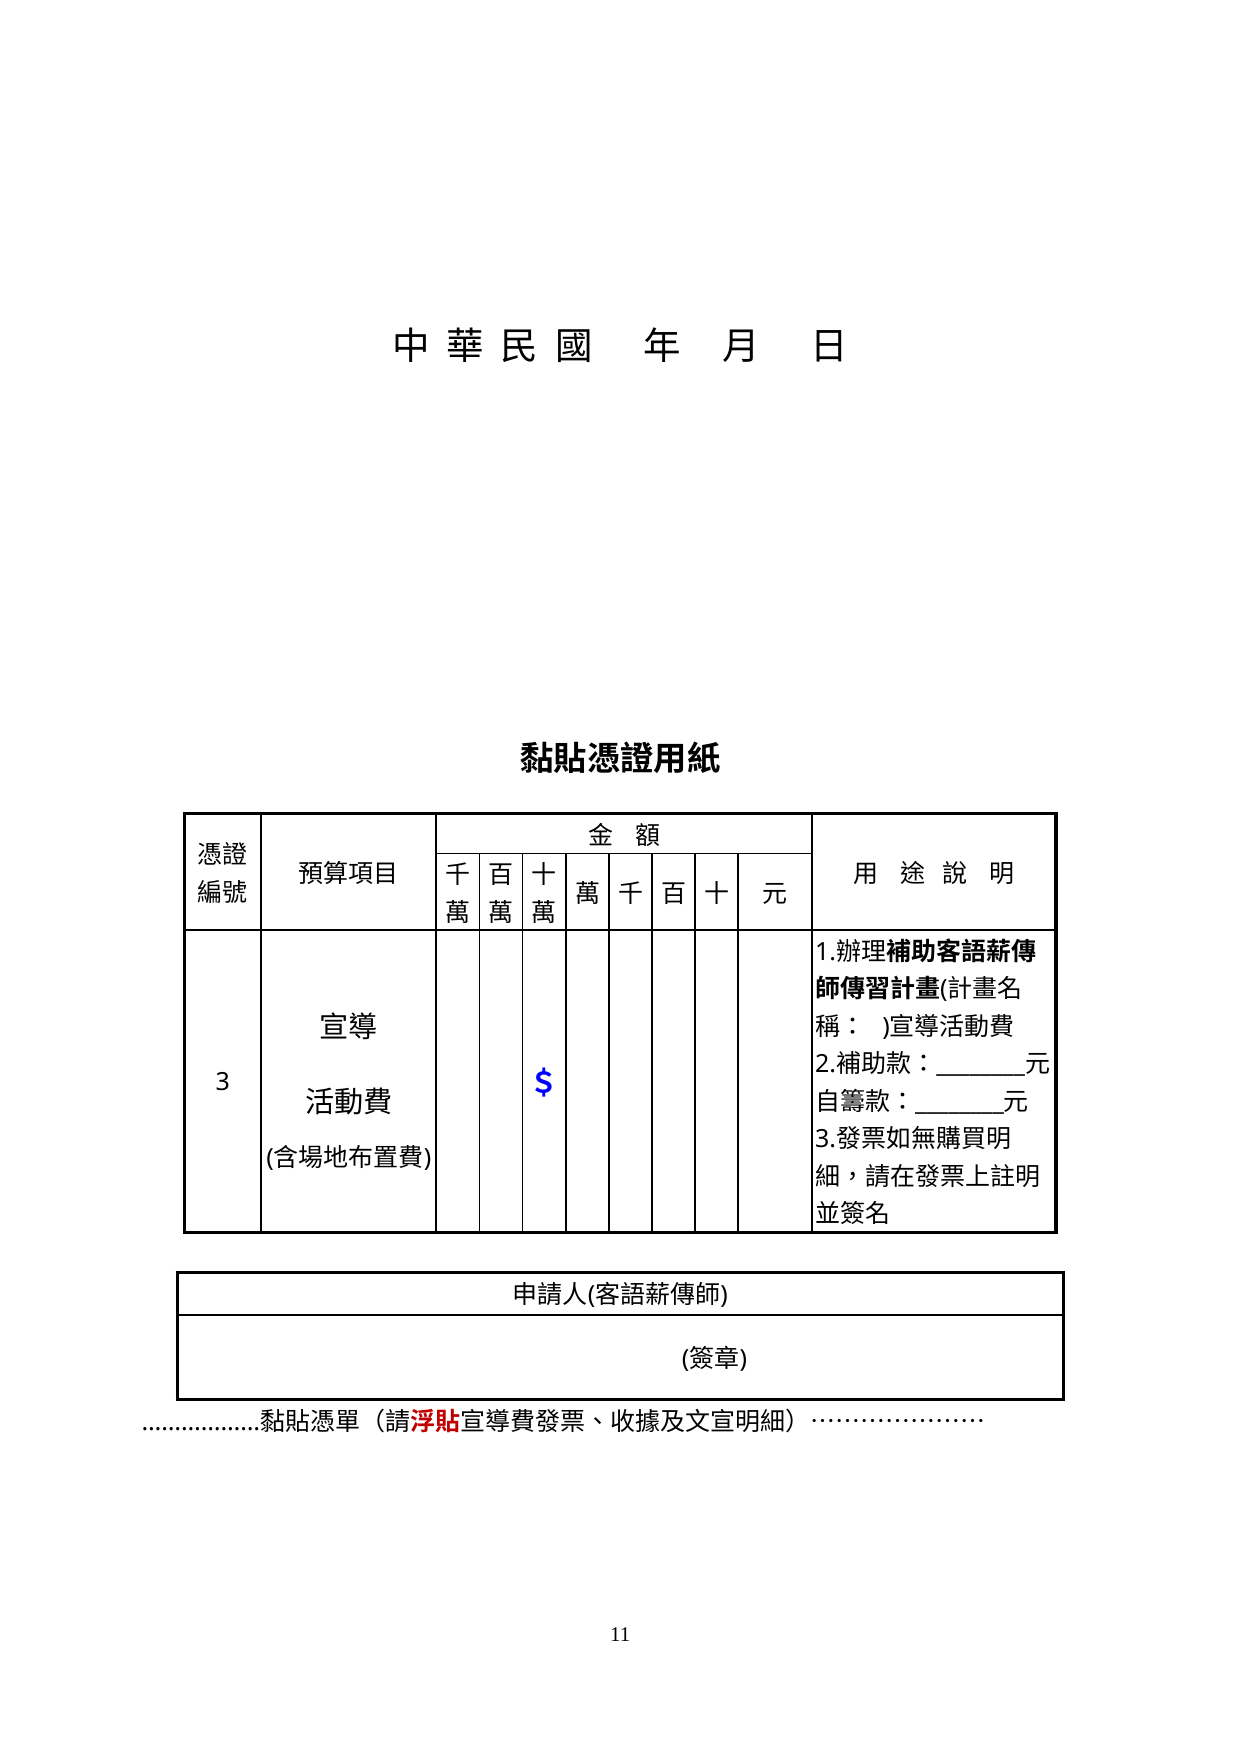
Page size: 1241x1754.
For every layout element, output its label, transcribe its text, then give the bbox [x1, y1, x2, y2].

table_cell [567, 931, 608, 1231]
table_cell [480, 931, 522, 1231]
table_header 預算項目 [262, 815, 435, 929]
table_cell 千 [610, 854, 651, 929]
table_cell [437, 931, 479, 1231]
table_cell [696, 931, 737, 1231]
table_cell (簽章) [179, 1316, 1062, 1398]
table_cell ＄ [523, 931, 565, 1231]
table_cell 十 [696, 854, 737, 929]
table_cell 十萬 [523, 854, 565, 929]
table_cell [610, 931, 651, 1231]
text ………………黏貼憑單（請浮貼宣導費發票、收據及文宣明細）………………… [88, 1401, 1224, 1439]
table_header 金 額 [437, 815, 811, 852]
table_cell 宣導 活動費 (含場地布置費) [262, 931, 435, 1231]
table_cell 千萬 [437, 854, 479, 929]
table_header 用 途 說 明 [813, 815, 1054, 929]
table_cell 萬 [567, 854, 608, 929]
table_cell 百萬 [480, 854, 522, 929]
table_cell 3 [186, 931, 260, 1231]
table_cell [653, 931, 694, 1231]
text 黏貼憑證用紙 [89, 718, 1152, 793]
table_cell 百 [653, 854, 694, 929]
table_header 憑證編號 [186, 815, 260, 929]
table_cell 1.辦理補助客語薪傳師傳習計畫(計畫名稱： )宣導活動費 2.補助款：________元 自籌款：________元 3.發票如無購買明細，請在發票上註明並簽名 [813, 931, 1054, 1231]
table_cell [739, 931, 811, 1231]
table_cell 元 [739, 854, 811, 929]
table_header 申請人(客語薪傳師) [179, 1274, 1062, 1314]
text 中 華 民 國 年 月 日 [89, 306, 1152, 381]
